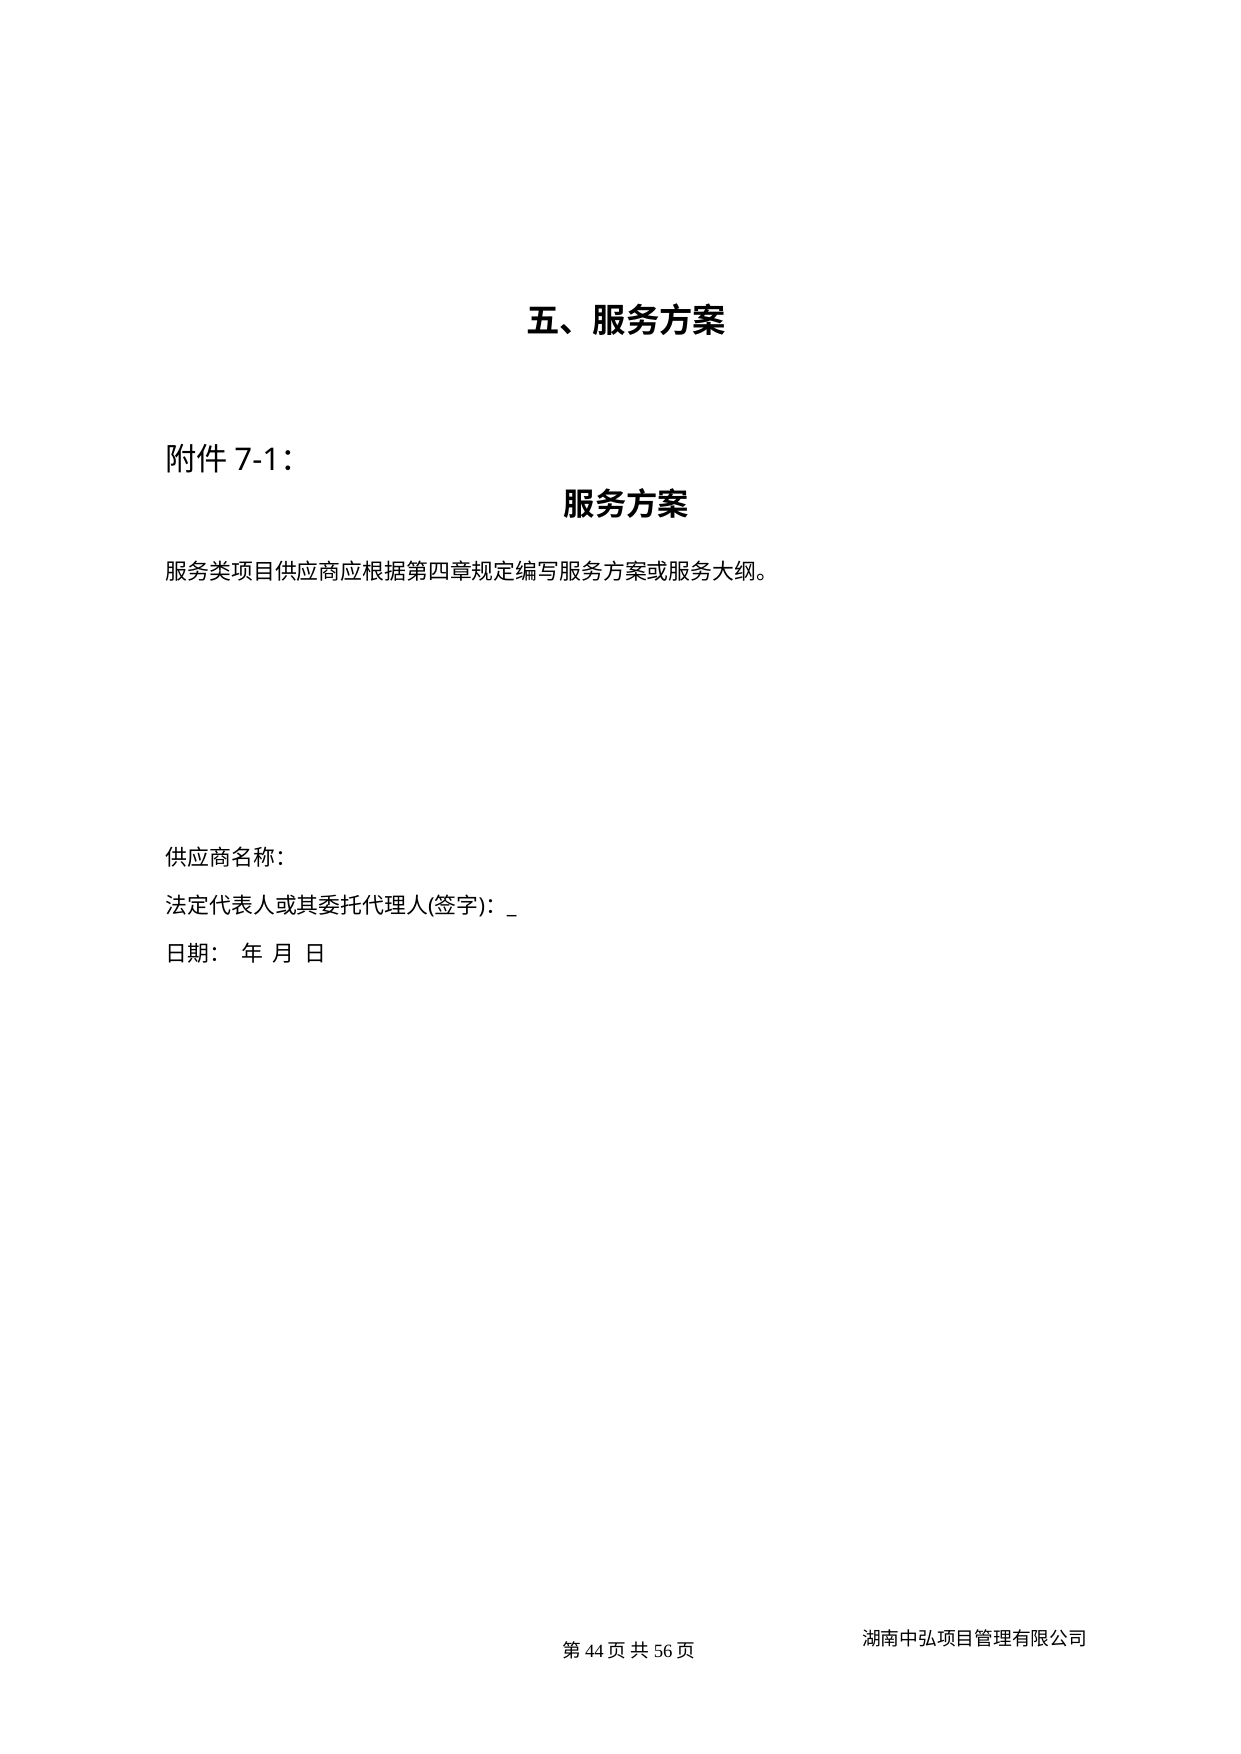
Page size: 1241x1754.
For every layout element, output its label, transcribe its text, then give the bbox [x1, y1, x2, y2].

text 日期： 年 月 日 [165, 935, 1087, 968]
text 供应商名称： [165, 840, 1087, 872]
text 法定代表人或其委托代理人(签字)：_ [165, 888, 1087, 919]
text 附件7-1： [165, 434, 1087, 479]
text 服务类项目供应商应根据第四章规定编写服务方案或服务大纲。 [165, 554, 1087, 586]
text 服务方案 [165, 479, 1087, 524]
text 五、服务方案 [165, 293, 1087, 342]
